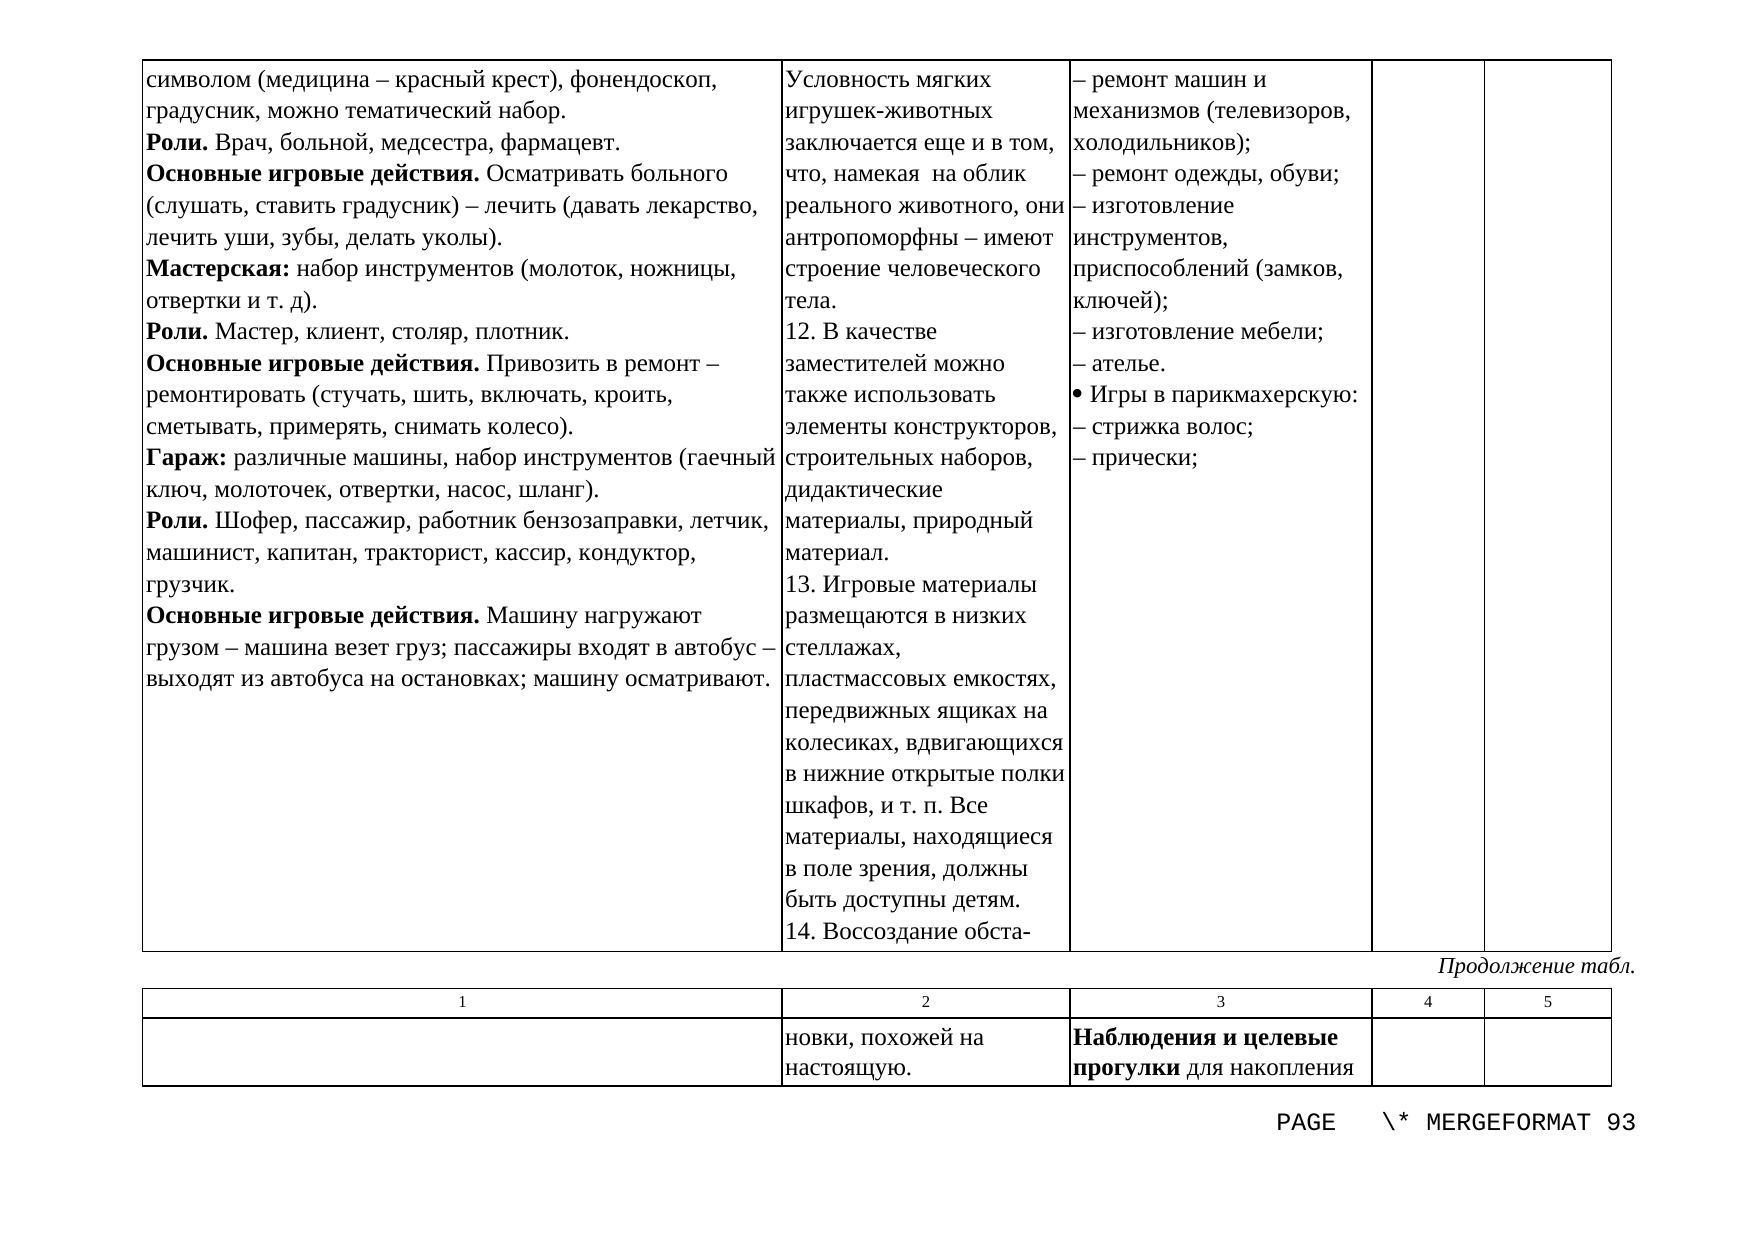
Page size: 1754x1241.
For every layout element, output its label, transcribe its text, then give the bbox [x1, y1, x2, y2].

table_header 2 [783, 989, 1069, 1017]
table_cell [143, 61, 781, 951]
table_header 4 [1373, 989, 1484, 1017]
table_header 3 [1071, 989, 1371, 1017]
table_header 5 [1485, 989, 1611, 1017]
table_cell [1485, 1019, 1611, 1085]
text Продолжение табл. [118, 952, 1636, 978]
table_cell [143, 1019, 781, 1085]
table_cell [1373, 61, 1484, 951]
table_cell [1485, 61, 1611, 951]
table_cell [1071, 61, 1371, 951]
table_cell [1373, 1019, 1484, 1085]
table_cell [783, 1019, 1069, 1085]
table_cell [1071, 1019, 1371, 1085]
table_header 1 [143, 989, 781, 1017]
